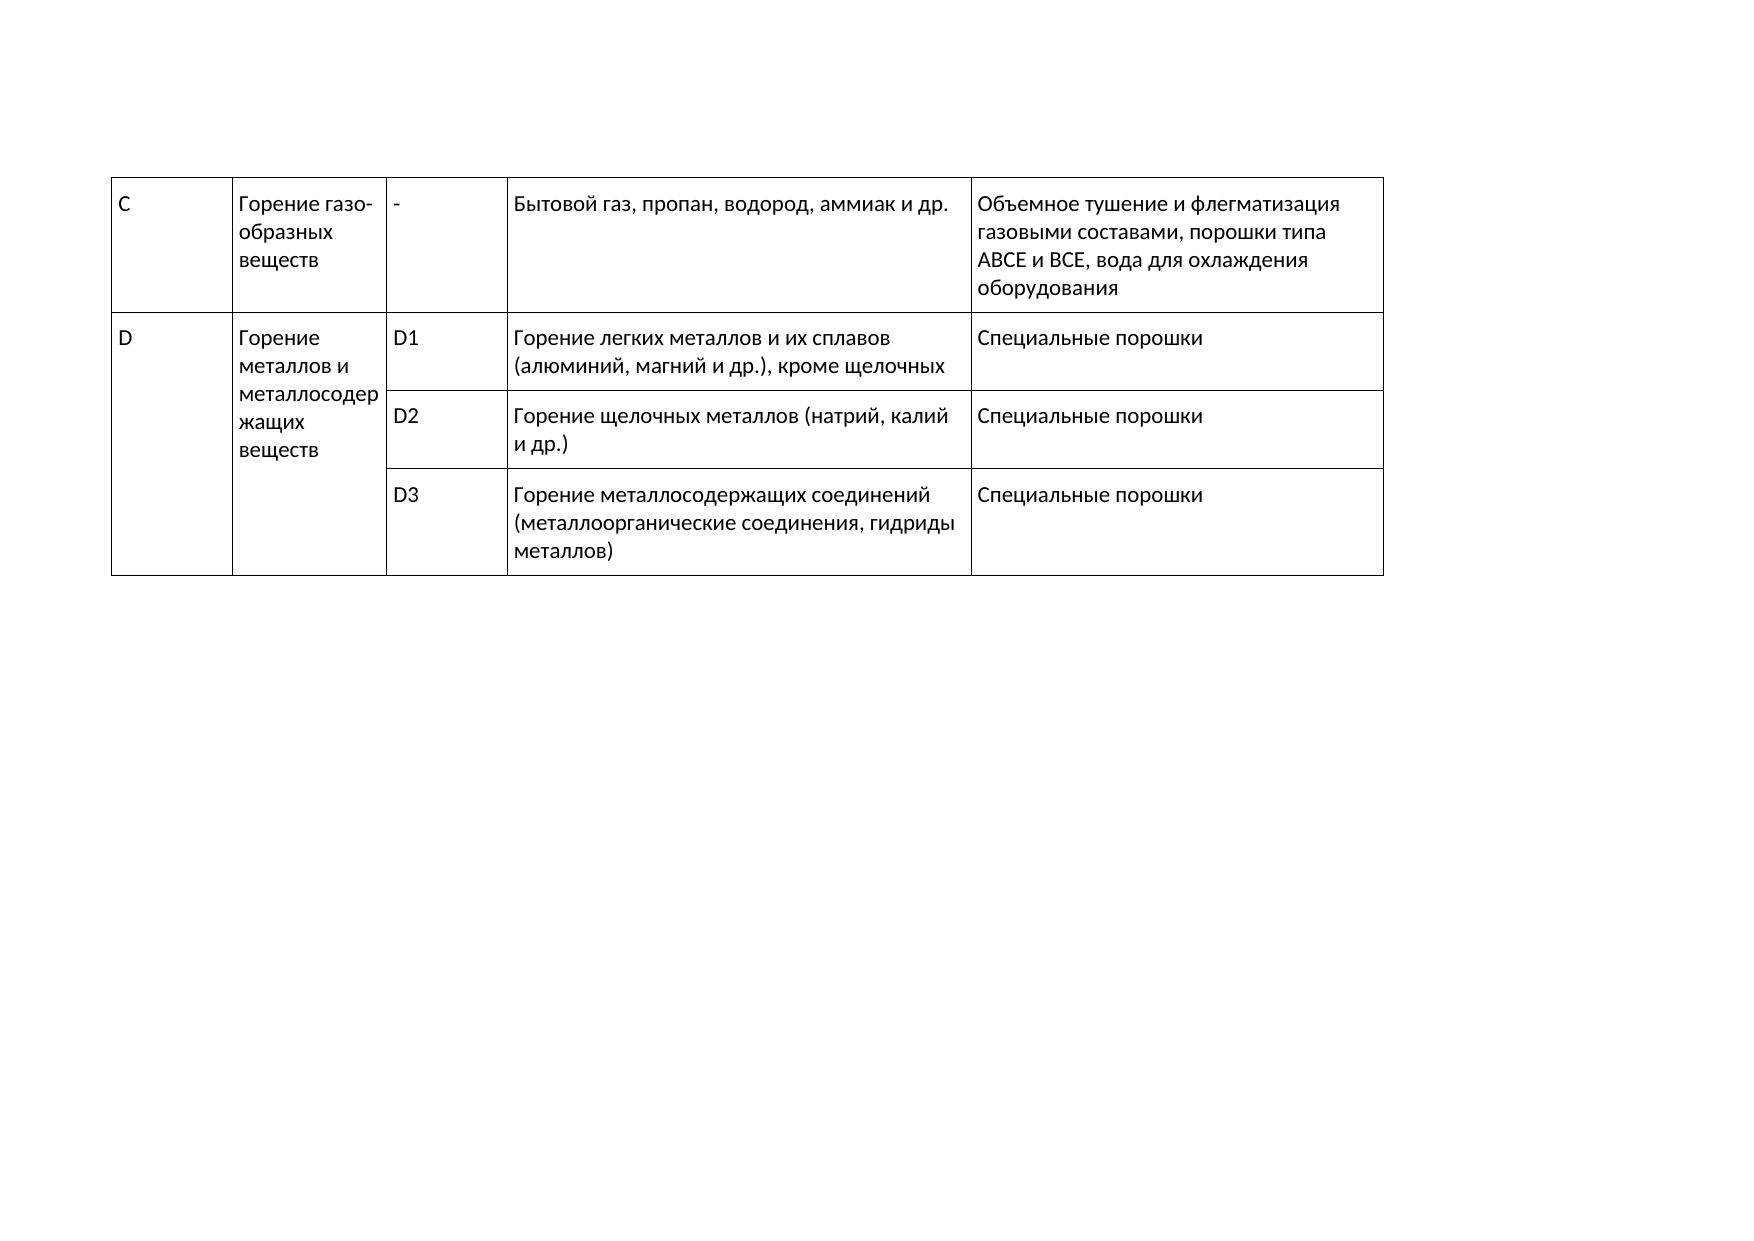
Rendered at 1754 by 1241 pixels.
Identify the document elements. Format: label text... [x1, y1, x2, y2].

table_cell Горение щелочных металлов (натрий, калий и др.) [508, 391, 971, 468]
table_cell Объемное тушение и флегматизация газовыми составами, порошки типа АВСЕ и ВСЕ, вода для охлаждения оборудования [972, 178, 1383, 312]
table_cell D3 [387, 469, 507, 574]
table_cell Горение газо- образных веществ [233, 178, 386, 312]
table_cell Специальные порошки [972, 391, 1383, 468]
table_cell Горение легких металлов и их сплавов (алюминий, магний и др.), кроме щелочных [508, 313, 971, 390]
table_cell D [112, 313, 232, 574]
table_cell D2 [387, 391, 507, 468]
table_cell C [112, 178, 232, 312]
table_cell - [387, 178, 507, 312]
table_cell D1 [387, 313, 507, 390]
table_cell Горение металлов и металлосодержащих веществ [233, 313, 386, 574]
table_cell Специальные порошки [972, 313, 1383, 390]
table_cell Специальные порошки [972, 469, 1383, 574]
table_cell Горение металлосодержащих соединений (металлоорганические соединения, гидриды металлов) [508, 469, 971, 574]
table_cell Бытовой газ, пропан, водород, аммиак и др. [508, 178, 971, 312]
